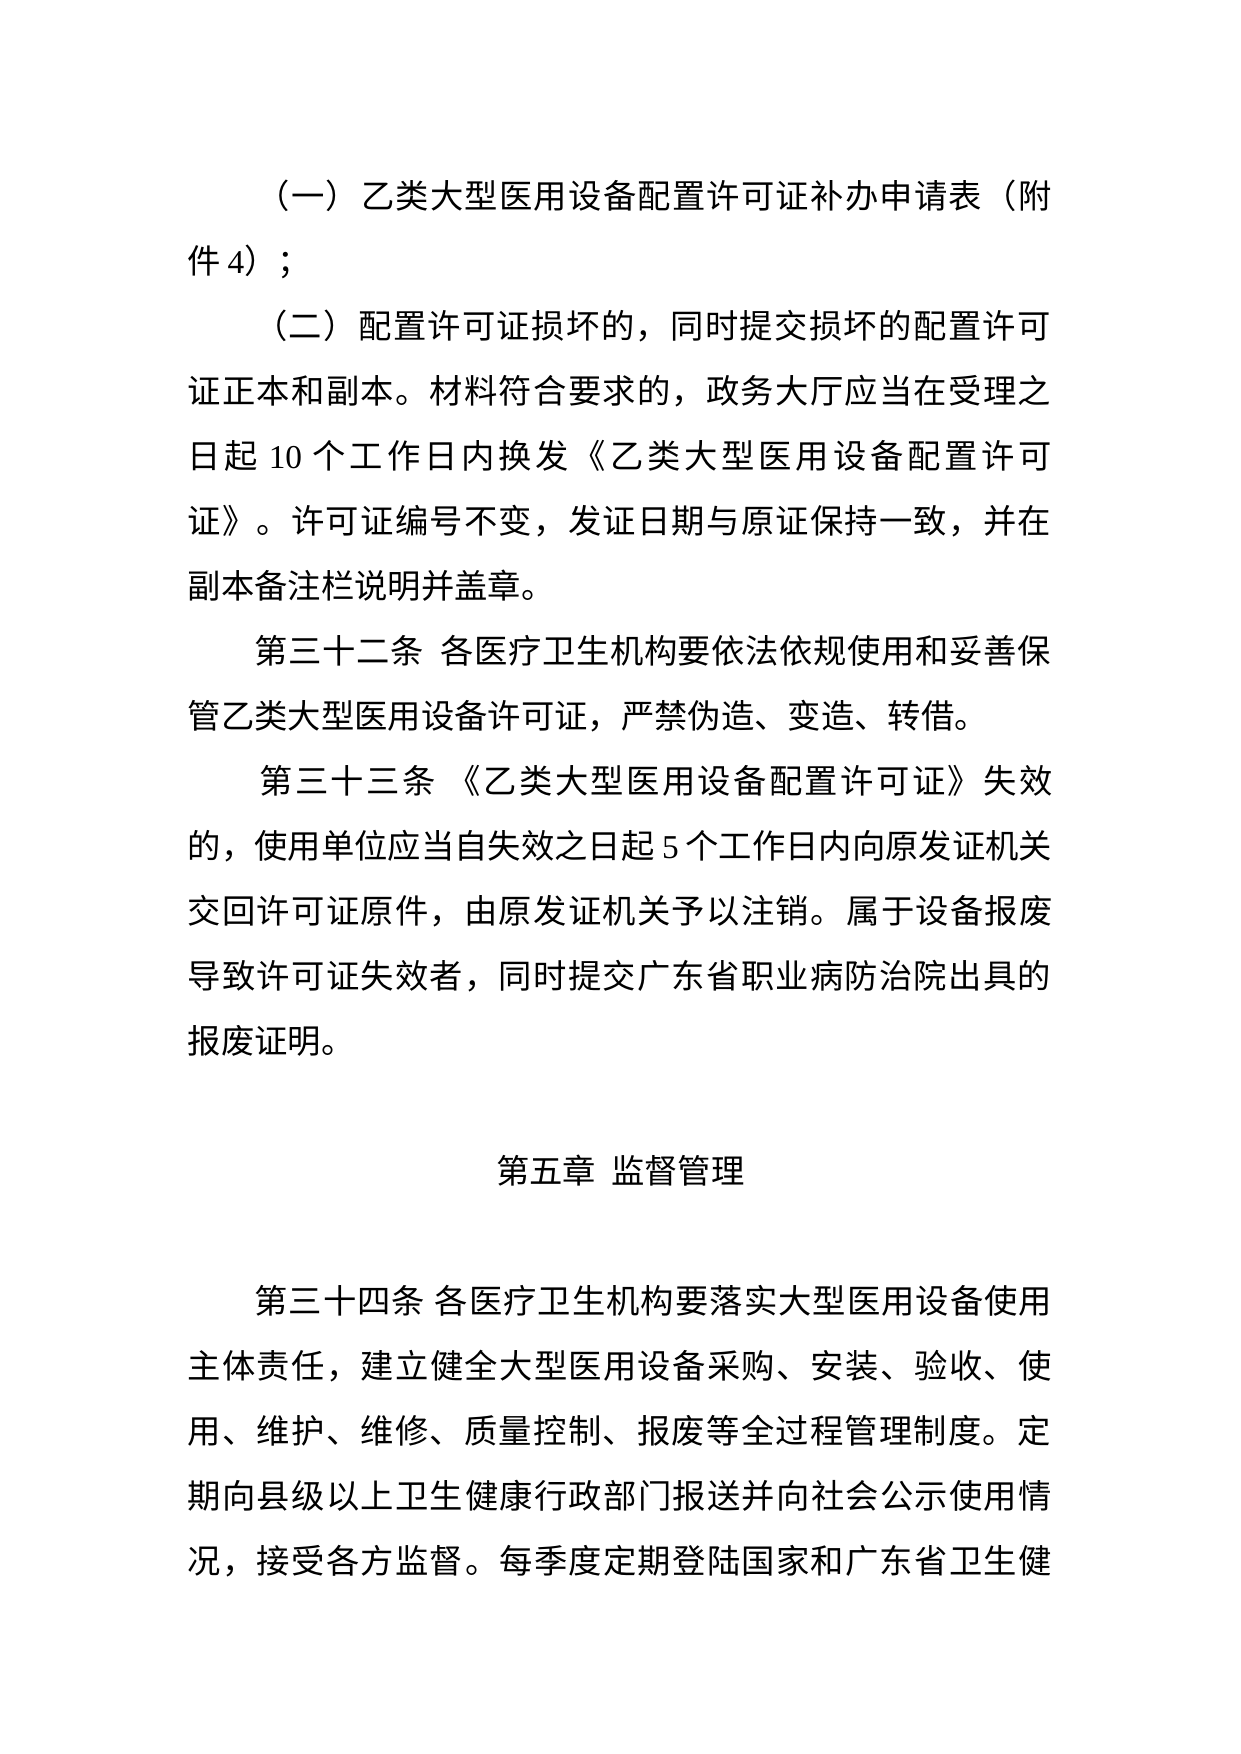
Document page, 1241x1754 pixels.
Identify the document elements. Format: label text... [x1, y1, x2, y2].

text （一）乙类大型医用设备配置许可证补办申请表（附件4）； [187, 162, 1053, 292]
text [187, 1267, 1053, 1592]
text 第三十二条 各医疗卫生机构要依法依规使用和妥善保管乙类大型医用设备许可证，严禁伪造、变造、转借。 [187, 617, 1053, 747]
text 第五章 监督管理 [187, 1137, 1053, 1202]
text （二）配置许可证损坏的，同时提交损坏的配置许可证正本和副本。材料符合要求的，政务大厅应当在受理之日起10个工作日内换发《乙类大型医用设备配置许可证》。许可证编号不变，发证日期与原证保持一致，并在副本备注栏说明并盖章。 [187, 292, 1053, 617]
text 第三十三条 《乙类大型医用设备配置许可证》失效的，使用单位应当自失效之日起5个工作日内向原发证机关交回许可证原件，由原发证机关予以注销。属于设备报废导致许可证失效者，同时提交广东省职业病防治院出具的报废证明。 [187, 747, 1053, 1072]
